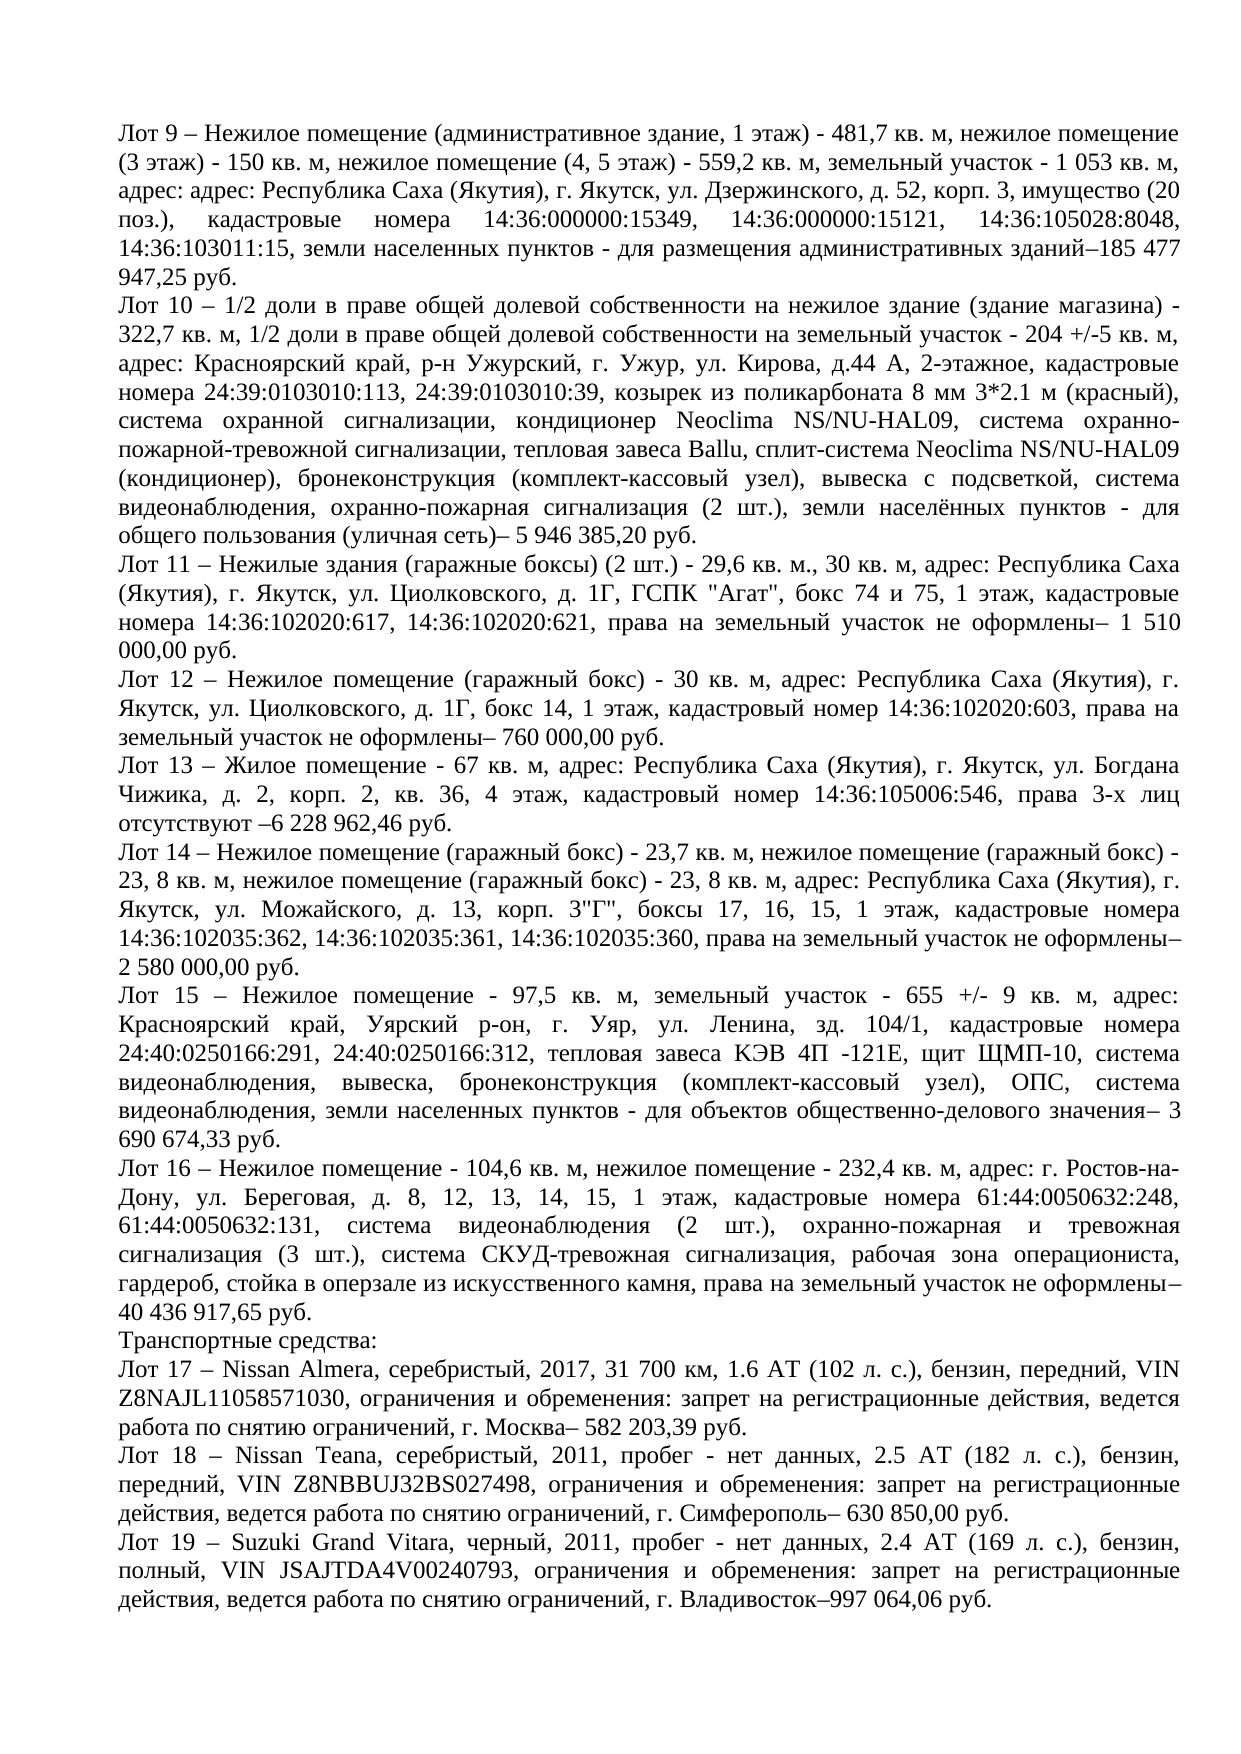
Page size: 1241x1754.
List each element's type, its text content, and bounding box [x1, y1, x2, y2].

text Лот 18 – Nissan Teana, серебристый, 2011, пробег - нет данных, 2.5 АТ (182 л. с.), бензин, передний, VIN Z8NBBUJ32BS027498, ограничения и обременения: запрет на регистрационные действия, ведется работа по снятию ограничений, г. Симферополь– 630 850,00 руб. [118, 1441, 1181, 1527]
text Лот 16 – Нежилое помещение - 104,6 кв. м, нежилое помещение - 232,4 кв. м, адрес: г. Ростов-на-Дону, ул. Береговая, д. 8, 12, 13, 14, 15, 1 этаж, кадастровые номера 61:44:0050632:248, 61:44:0050632:131, система видеонаблюдения (2 шт.), охранно-пожарная и тревожная сигнализация (3 шт.), система СКУД-тревожная сигнализация, рабочая зона операциониста, гардероб, стойка в оперзале из искусственного камня, права на земельный участок не оформлены– 40 436 917,65 руб. [118, 1153, 1181, 1326]
text Лот 15 – Нежилое помещение - 97,5 кв. м, земельный участок - 655 +/- 9 кв. м, адрес: Красноярский край, Уярский р-он, г. Уяр, ул. Ленина, зд. 104/1, кадастровые номера 24:40:0250166:291, 24:40:0250166:312, тепловая завеса KЭВ 4П -121Е, щит ЩМП-10, система видеонаблюдения, вывеска, бронеконструкция (комплект-кассовый узел), ОПС, система видеонаблюдения, земли населенных пунктов - для объектов общественно-делового значения– 3 690 674,33 руб. [118, 981, 1181, 1153]
text Лот 9 – Нежилое помещение (административное здание, 1 этаж) - 481,7 кв. м, нежилое помещение (3 этаж) - 150 кв. м, нежилое помещение (4, 5 этаж) - 559,2 кв. м, земельный участок - 1 053 кв. м, адрес: адрес: Республика Саха (Якутия), г. Якутск, ул. Дзержинского, д. 52, корп. 3, имущество (20 поз.), кадастровые номера 14:36:000000:15349, 14:36:000000:15121, 14:36:105028:8048, 14:36:103011:15, земли населенных пунктов - для размещения административных зданий–185 477 947,25 руб. [118, 118, 1181, 291]
text Лот 11 – Нежилые здания (гаражные боксы) (2 шт.) - 29,6 кв. м., 30 кв. м, адрес: Республика Саха (Якутия), г. Якутск, ул. Циолковского, д. 1Г, ГСПК "Агат", бокс 74 и 75, 1 этаж, кадастровые номера 14:36:102020:617, 14:36:102020:621, права на земельный участок не оформлены– 1 510 000,00 руб. [118, 549, 1181, 664]
text Лот 12 – Нежилое помещение (гаражный бокс) - 30 кв. м, адрес: Республика Саха (Якутия), г. Якутск, ул. Циолковского, д. 1Г, бокс 14, 1 этаж, кадастровый номер 14:36:102020:603, права на земельный участок не оформлены– 760 000,00 руб. [118, 664, 1181, 751]
text Лот 10 – 1/2 доли в праве общей долевой собственности на нежилое здание (здание магазина) - 322,7 кв. м, 1/2 доли в праве общей долевой собственности на земельный участок - 204 +/-5 кв. м, адрес: Красноярский край, р-н Ужурский, г. Ужур, ул. Кирова, д.44 А, 2-этажное, кадастровые номера 24:39:0103010:113, 24:39:0103010:39, козырек из поликарбоната 8 мм 3*2.1 м (красный), система охранной сигнализации, кондиционер Neoclima NS/NU-HAL09, система охранно-пожарной-тревожной сигнализации, тепловая завеса Ballu, сплит-система Neoclima NS/NU-HAL09 (кондиционер), бронеконструкция (комплект-кассовый узел), вывеска с подсветкой, система видеонаблюдения, охранно-пожарная сигнализация (2 шт.), земли населённых пунктов - для общего пользования (уличная сеть)– 5 946 385,20 руб. [118, 291, 1181, 549]
text Транспортные средства: [118, 1326, 1181, 1354]
text Лот 13 – Жилое помещение - 67 кв. м, адрес: Республика Саха (Якутия), г. Якутск, ул. Богдана Чижика, д. 2, корп. 2, кв. 36, 4 этаж, кадастровый номер 14:36:105006:546, права 3-х лиц отсутствуют –6 228 962,46 руб. [118, 751, 1181, 837]
text Лот 17 – Nissan Almera, cеребристый, 2017, 31 700 км, 1.6 АТ (102 л. с.), бензин, передний, VIN Z8NAJL11058571030, ограничения и обременения: запрет на регистрационные действия, ведется работа по снятию ограничений, г. Москва– 582 203,39 руб. [118, 1354, 1181, 1441]
text Лот 14 – Нежилое помещение (гаражный бокс) - 23,7 кв. м, нежилое помещение (гаражный бокс) - 23, 8 кв. м, нежилое помещение (гаражный бокс) - 23, 8 кв. м, адрес: Республика Саха (Якутия), г. Якутск, ул. Можайского, д. 13, корп. 3"Г", боксы 17, 16, 15, 1 этаж, кадастровые номера 14:36:102035:362, 14:36:102035:361, 14:36:102035:360, права на земельный участок не оформлены– 2 580 000,00 руб. [118, 837, 1181, 981]
text Лот 19 – Suzuki Grand Vitara, черный, 2011, пробег - нет данных, 2.4 АТ (169 л. с.), бензин, полный, VIN JSAJTDA4V00240793, ограничения и обременения: запрет на регистрационные действия, ведется работа по снятию ограничений, г. Владивосток–997 064,06 руб. [118, 1527, 1181, 1613]
